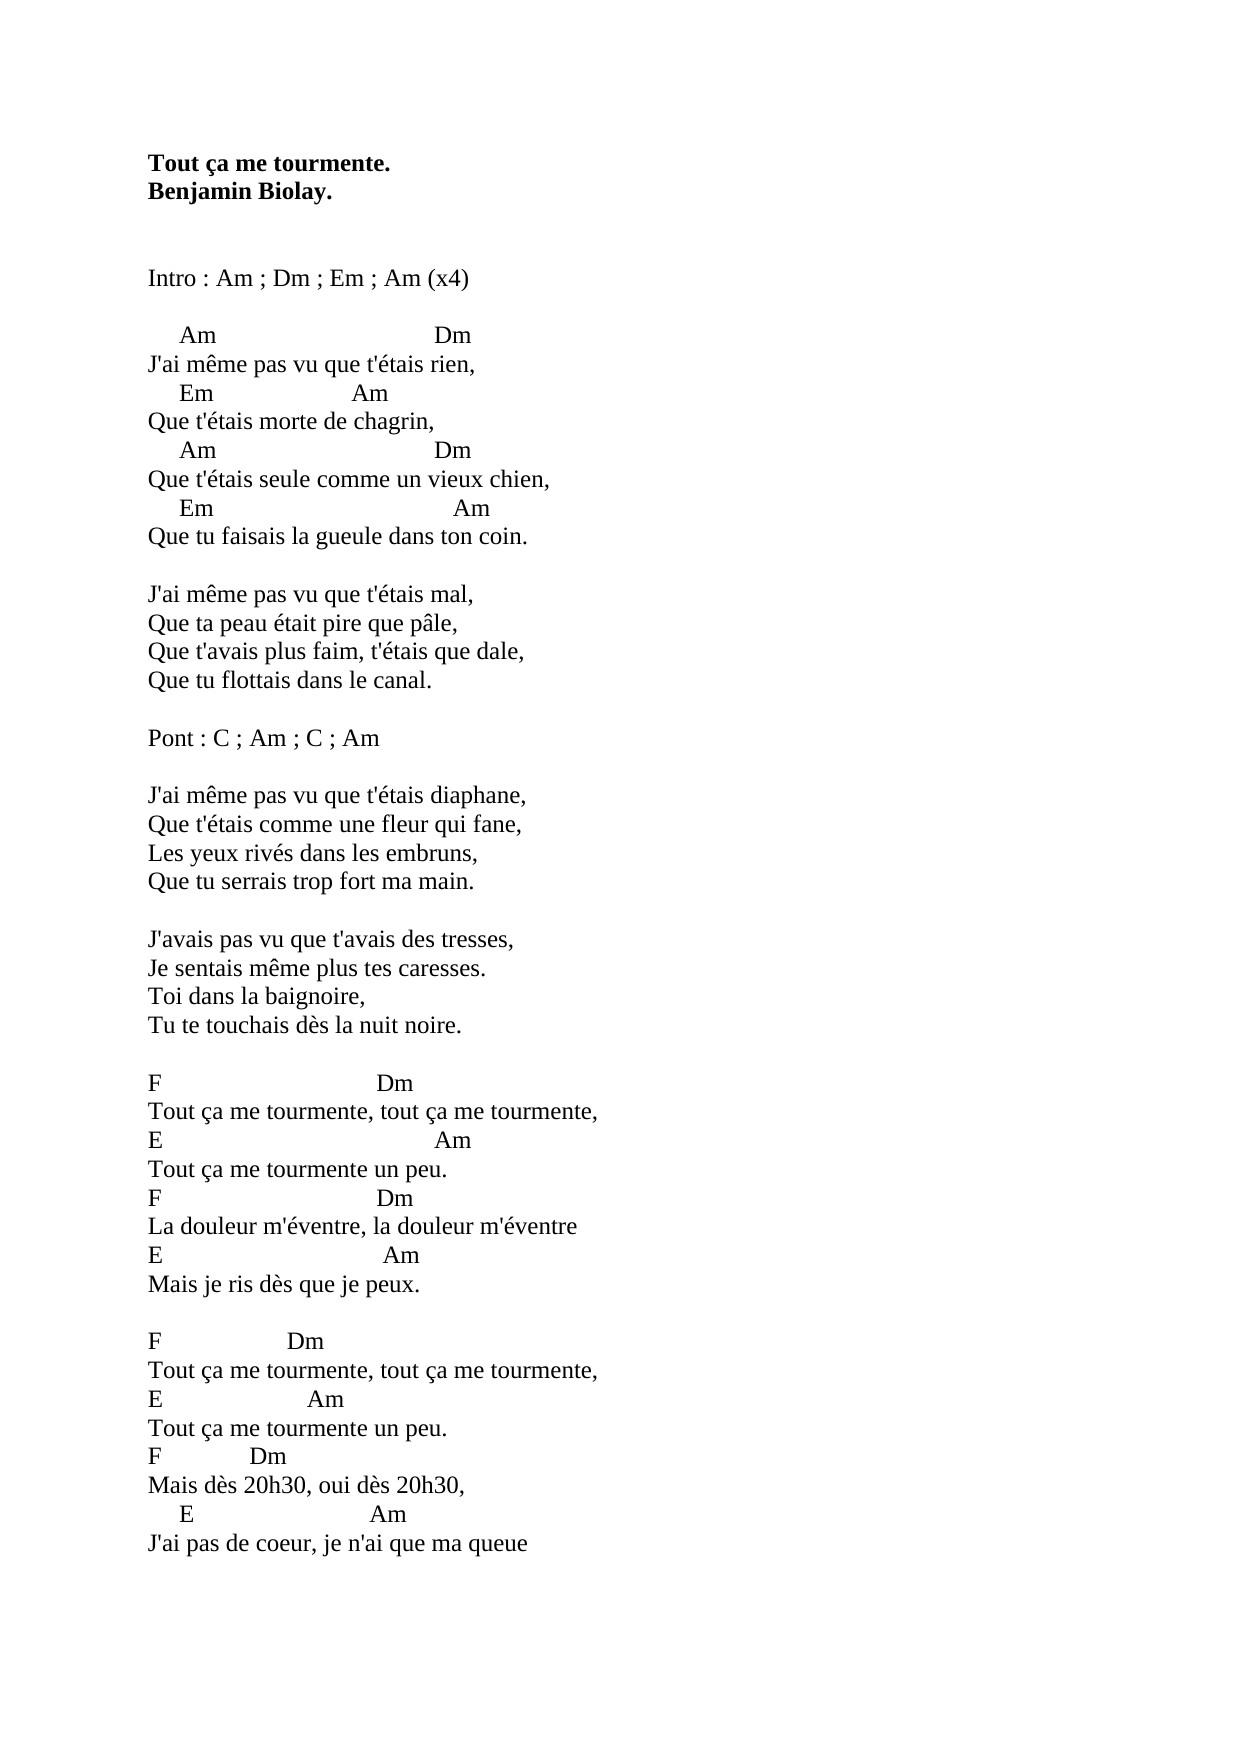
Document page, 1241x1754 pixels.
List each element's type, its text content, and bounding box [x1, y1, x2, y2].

text E Am [148, 1240, 1093, 1269]
text Que tu faisais la gueule dans ton coin. [148, 521, 1093, 550]
text Intro : Am ; Dm ; Em ; Am (x4) [148, 263, 1093, 291]
text Que tu flottais dans le canal. [148, 665, 1093, 694]
text Em Am [148, 493, 1093, 521]
text Tout ça me tourmente un peu. [148, 1413, 1093, 1441]
text Les yeux rivés dans les embruns, [148, 838, 1093, 866]
text J'ai même pas vu que t'étais diaphane, [148, 780, 1093, 809]
text Pont : C ; Am ; C ; Am [148, 723, 1093, 751]
text F Dm [148, 1183, 1093, 1211]
text E Am [148, 1499, 1093, 1528]
text Tout ça me tourmente un peu. [148, 1154, 1093, 1183]
text Mais dès 20h30, oui dès 20h30, [148, 1470, 1093, 1499]
text Am Dm [148, 435, 1093, 464]
text Mais je ris dès que je peux. [148, 1269, 1093, 1298]
text La douleur m'éventre, la douleur m'éventre [148, 1211, 1093, 1240]
text E Am [148, 1125, 1093, 1154]
text Que ta peau était pire que pâle, [148, 608, 1093, 636]
text J'avais pas vu que t'avais des tresses, [148, 924, 1093, 953]
text J'ai pas de coeur, je n'ai que ma queue [148, 1528, 1093, 1556]
text Que t'étais comme une fleur qui fane, [148, 809, 1093, 838]
text F Dm [148, 1068, 1093, 1096]
text Toi dans la baignoire, [148, 981, 1093, 1010]
text Que t'avais plus faim, t'étais que dale, [148, 636, 1093, 665]
text Que tu serrais trop fort ma main. [148, 866, 1093, 895]
text Benjamin Biolay. [148, 176, 1093, 205]
text Je sentais même plus tes caresses. [148, 953, 1093, 981]
text Tout ça me tourmente, tout ça me tourmente, [148, 1355, 1093, 1384]
text Que t'étais seule comme un vieux chien, [148, 464, 1093, 493]
text Tout ça me tourmente. [148, 148, 1093, 176]
text Tu te touchais dès la nuit noire. [148, 1010, 1093, 1039]
text E Am [148, 1384, 1093, 1413]
text J'ai même pas vu que t'étais mal, [148, 579, 1093, 608]
text Em Am [148, 378, 1093, 406]
text Que t'étais morte de chagrin, [148, 406, 1093, 435]
text Am Dm [148, 320, 1093, 349]
text F Dm [148, 1441, 1093, 1470]
text F Dm [148, 1326, 1093, 1355]
text J'ai même pas vu que t'étais rien, [148, 349, 1093, 378]
text Tout ça me tourmente, tout ça me tourmente, [148, 1096, 1093, 1125]
